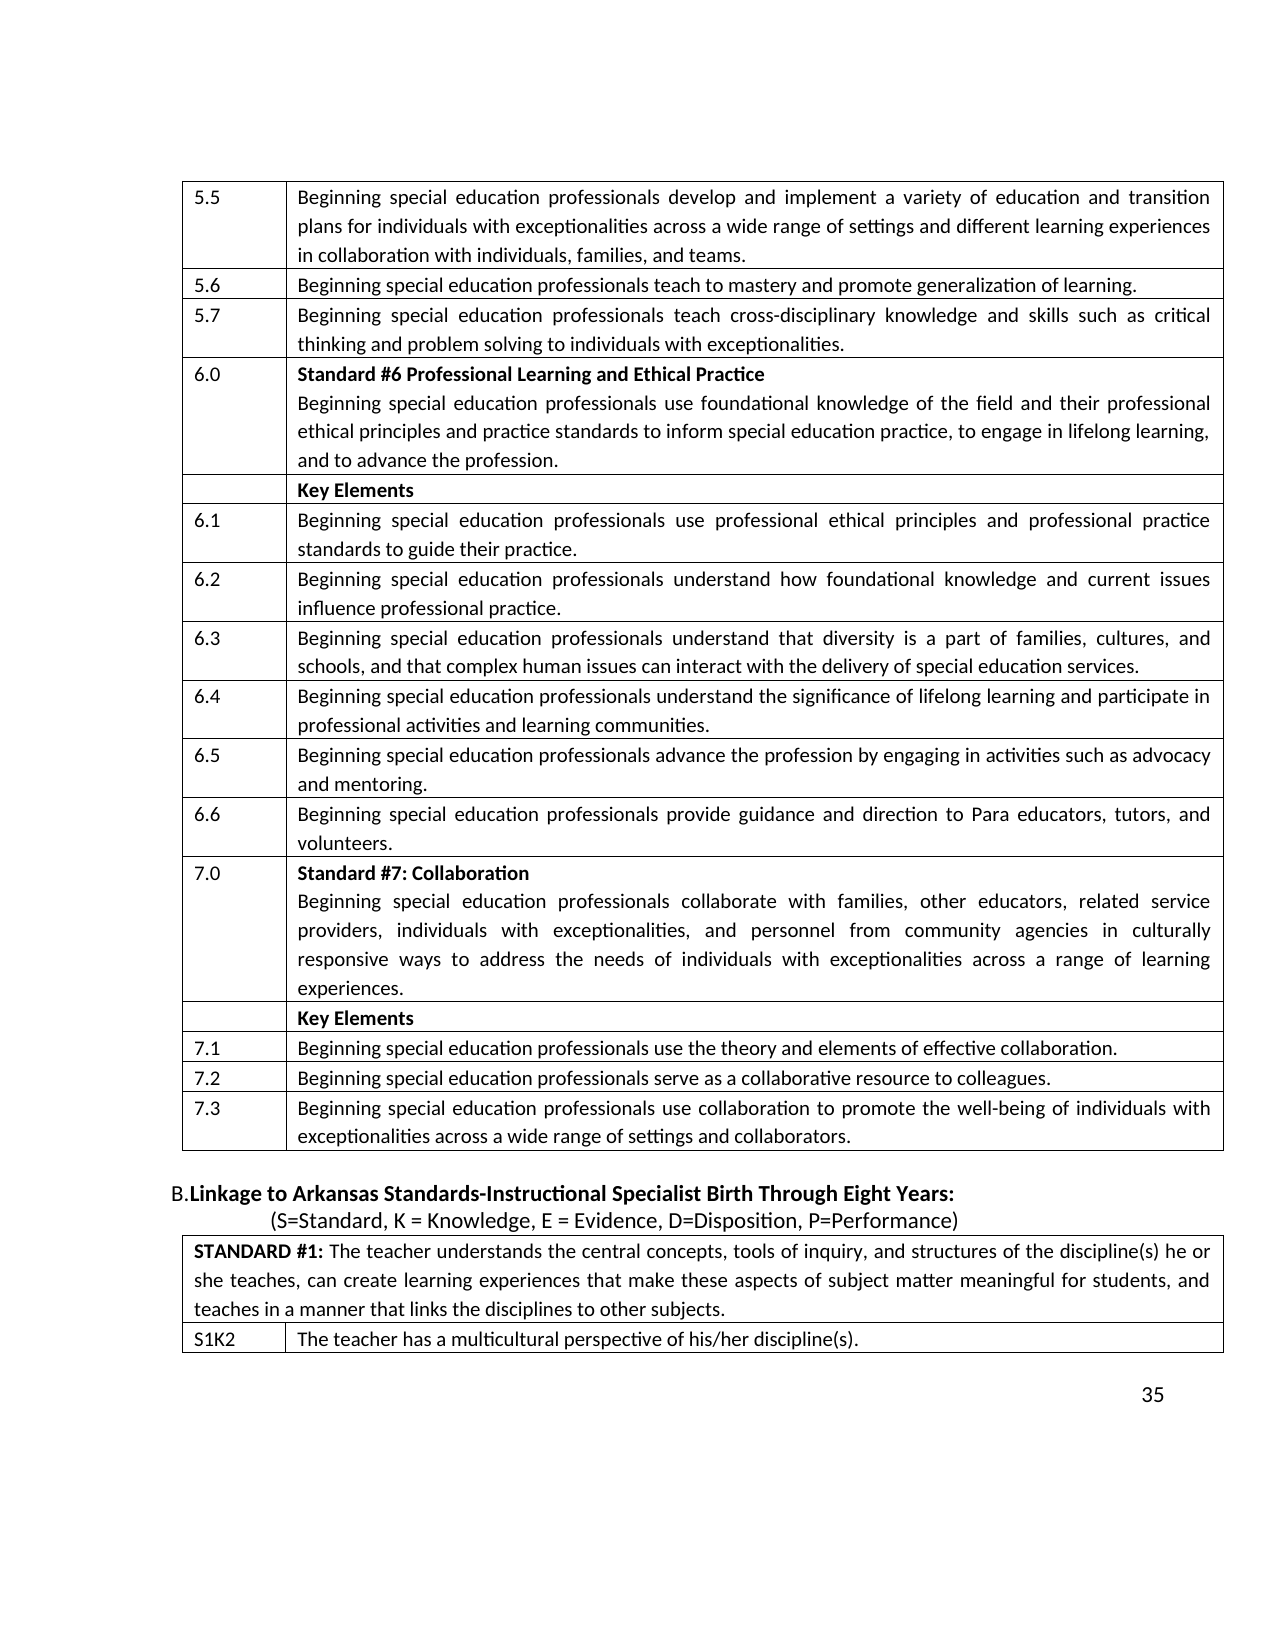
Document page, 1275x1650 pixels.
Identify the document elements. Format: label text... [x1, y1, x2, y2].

table_cell 7.2 [183, 1062, 286, 1091]
table_cell Key Elements [287, 1002, 1223, 1031]
table_cell Beginning special education professionals advance the profession by engaging in activities such as advocacy and mentoring. [287, 739, 1223, 797]
table_cell 6.4 [183, 681, 286, 738]
table_cell 7.0 [183, 857, 286, 1001]
table_cell 5.5 [183, 182, 286, 268]
table_cell 6.6 [183, 798, 286, 856]
table_cell The teacher has a multicultural perspective of his/her discipline(s). [286, 1323, 1223, 1352]
table_cell 7.3 [183, 1092, 286, 1149]
table_cell Beginning special education professionals understand how foundational knowledge and current issues influence professional practice. [287, 563, 1223, 621]
table_header STANDARD #1: The teacher understands the central concepts, tools of inquiry, and structures of the discipline(s) he or she teaches, can create learning experiences that make these aspects of subject matter meaningful for students, and teaches in a manner that links the disciplines to other subjects. [183, 1236, 1223, 1322]
table_cell Beginning special education professionals understand the significance of lifelong learning and participate in professional activities and learning communities. [287, 681, 1223, 738]
table_cell 6.5 [183, 739, 286, 797]
text (S=Standard, K = Knowledge, E = Evidence, D=Disposition, P=Performance) [264, 1207, 1164, 1235]
table_cell 7.1 [183, 1032, 286, 1061]
table_cell Beginning special education professionals teach cross-disciplinary knowledge and skills such as critical thinking and problem solving to individuals with exceptionalities. [287, 299, 1223, 357]
table_cell 6.1 [183, 504, 286, 562]
table_cell 6.3 [183, 622, 286, 679]
table_cell S1K2 [183, 1323, 285, 1352]
table_cell 6.2 [183, 563, 286, 621]
table_cell Beginning special education professionals use collaboration to promote the well-being of individuals with exceptionalities across a wide range of settings and collaborators. [287, 1092, 1223, 1149]
table_cell Beginning special education professionals understand that diversity is a part of families, cultures, and schools, and that complex human issues can interact with the delivery of special education services. [287, 622, 1223, 679]
table_cell Beginning special education professionals serve as a collaborative resource to colleagues. [287, 1062, 1223, 1091]
table_cell Beginning special education professionals teach to mastery and promote generalization of learning. [287, 269, 1223, 298]
table_cell Beginning special education professionals provide guidance and direction to Para educators, tutors, and volunteers. [287, 798, 1223, 856]
list Linkage to Arkansas Standards-Instructional Specialist Birth Through Eight Years: [171, 1179, 1164, 1207]
table_cell Standard #6 Professional Learning and Ethical Practice Beginning special education professionals use foundational knowledge of the field and their professional ethical principles and practice standards to inform special education practice, to engage in lifelong learning, and to advance the profession. [287, 358, 1223, 473]
table_cell 5.6 [183, 269, 286, 298]
table_cell Beginning special education professionals use professional ethical principles and professional practice standards to guide their practice. [287, 504, 1223, 562]
table_cell Beginning special education professionals use the theory and elements of effective collaboration. [287, 1032, 1223, 1061]
table_cell 6.0 [183, 358, 286, 473]
table_cell Key Elements [287, 475, 1223, 503]
table_cell 5.7 [183, 299, 286, 357]
table_cell Standard #7: Collaboration Beginning special education professionals collaborate with families, other educators, related service providers, individuals with exceptionalities, and personnel from community agencies in culturally responsive ways to address the needs of individuals with exceptionalities across a range of learning experiences. [287, 857, 1223, 1001]
table_cell [183, 475, 286, 503]
table_cell Beginning special education professionals develop and implement a variety of education and transition plans for individuals with exceptionalities across a wide range of settings and different learning experiences in collaboration with individuals, families, and teams. [287, 182, 1223, 268]
table_cell [183, 1002, 286, 1031]
